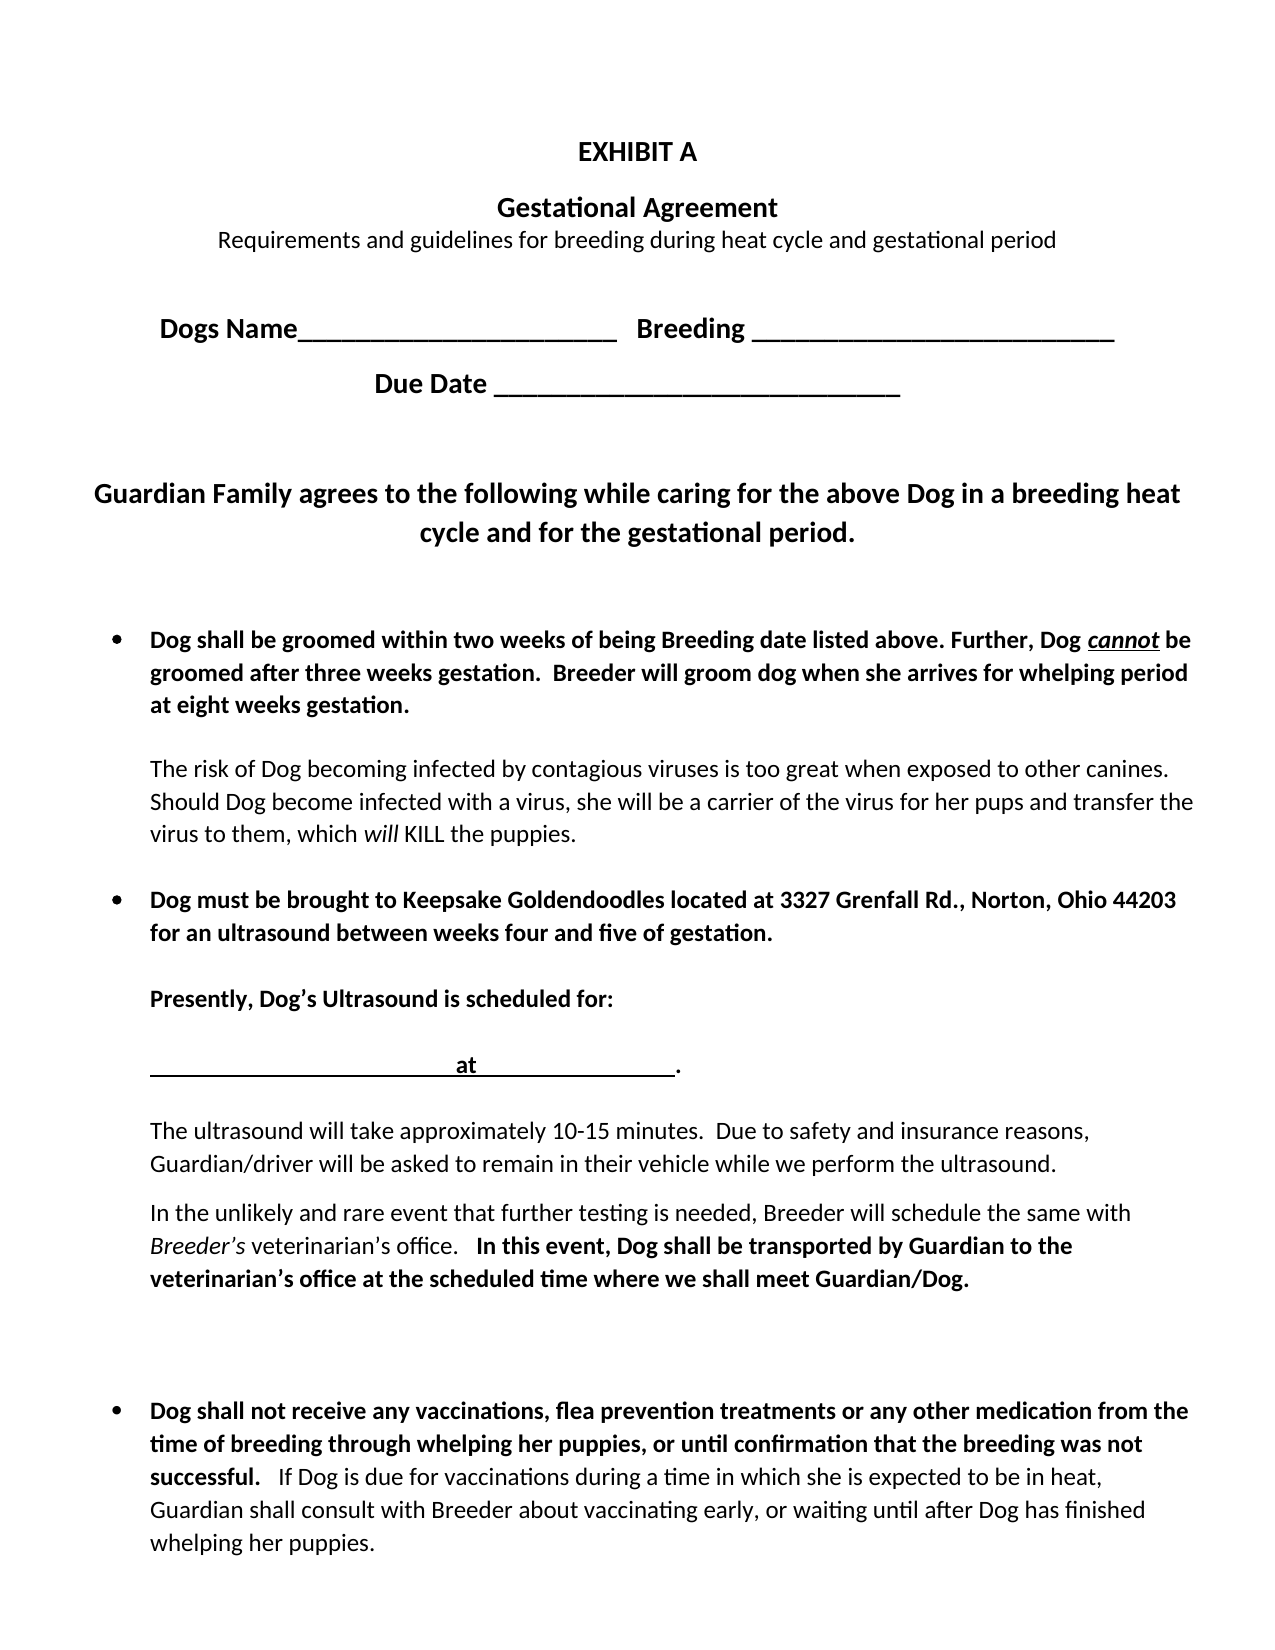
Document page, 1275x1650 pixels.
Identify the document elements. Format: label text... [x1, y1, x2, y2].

text EXHIBIT A [75, 133, 1200, 169]
text In the unlikely and rare event that further testing is needed, Breeder will schedule the same with Breeder’s veterinarian’s office. In this event, Dog shall be transported by Guardian to the veterinarian’s office at the scheduled time where we shall meet Guardian/Dog. [150, 1197, 1200, 1294]
list Presently, Dog’s Ultrasound is scheduled for: [150, 983, 1200, 1014]
list Dog shall be groomed within two weeks of being Breeding date listed above. Further, Dog cannot be groomed after three weeks gestation. Breeder will groom dog when she arrives for whelping period at eight weeks gestation. [112, 624, 1200, 720]
list Dog shall not receive any vaccinations, flea prevention treatments or any other medication from the time of breeding through whelping her puppies, or until confirmation that the breeding was not successful. If Dog is due for vaccinations during a time in which she is expected to be in heat, Guardian shall consult with Breeder about vaccinating early, or waiting until after Dog has finished whelping her puppies. [112, 1395, 1200, 1557]
text Guardian Family agrees to the following while caring for the above Dog in a breeding heat cycle and for the gestational period. [75, 475, 1200, 549]
text Requirements and guidelines for breeding during heat cycle and gestational period [75, 224, 1200, 255]
list Dog must be brought to Keepsake Goldendoodles located at 3327 Grenfall Rd., Norton, Ohio 44203 for an ultrasound between weeks four and five of gestation. [112, 884, 1200, 948]
list The risk of Dog becoming infected by contagious viruses is too great when exposed to other canines. Should Dog become infected with a virus, she will be a carrier of the virus for her pups and transfer the virus to them, which will KILL the puppies. [150, 753, 1200, 849]
text Dogs Name______________________ Breeding _________________________ [75, 310, 1200, 346]
list The ultrasound will take approximately 10-15 minutes. Due to safety and insurance reasons, Guardian/driver will be asked to remain in their vehicle while we perform the ultrasound. [150, 1115, 1200, 1178]
text Gestational Agreement [75, 189, 1200, 224]
list at . [150, 1049, 1200, 1079]
text Due Date ____________________________ [75, 365, 1200, 401]
